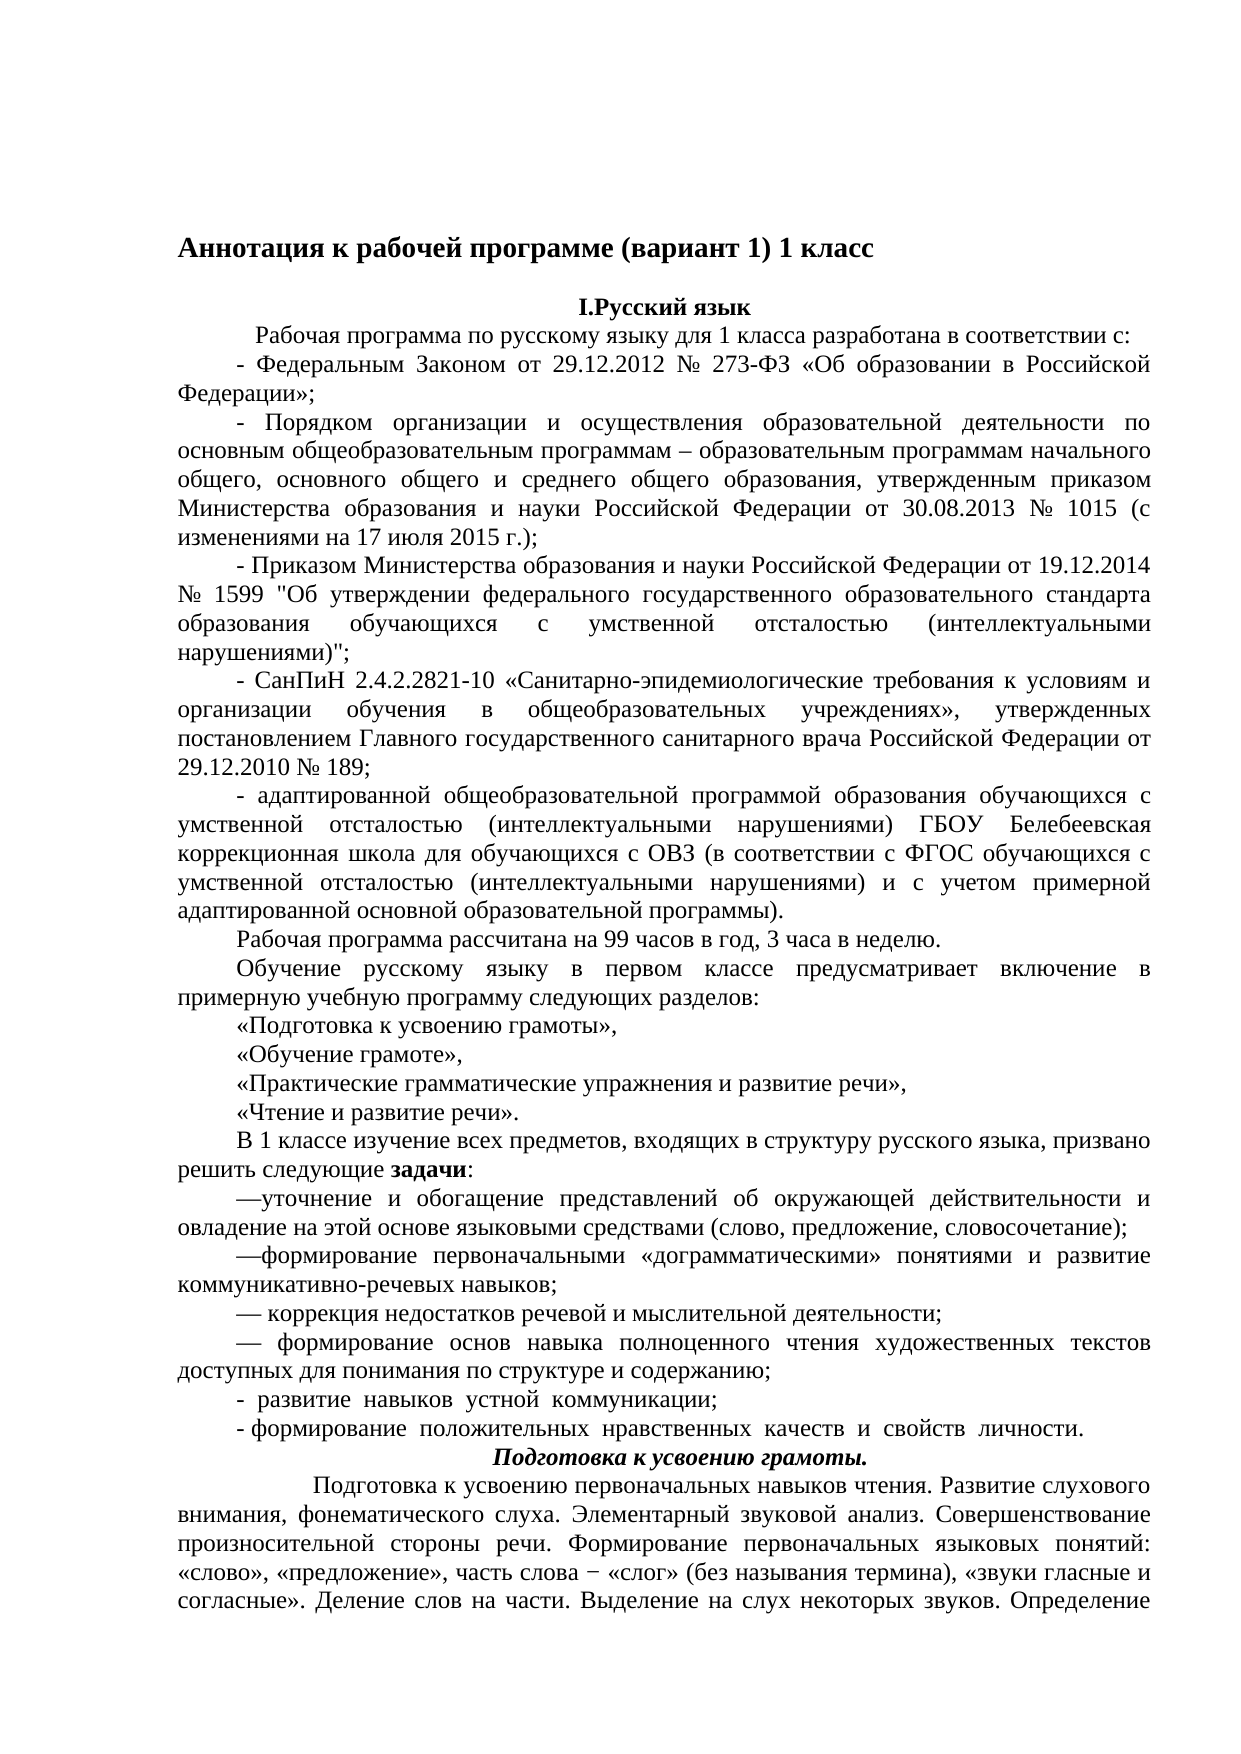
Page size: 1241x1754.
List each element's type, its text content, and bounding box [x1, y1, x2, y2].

text В 1 классе изучение всех предметов, входящих в структуру русского языка, призвано решить следующие задачи: [177, 1126, 1152, 1183]
text Рабочая программа рассчитана на 99 часов в год, 3 часа в неделю. [177, 924, 1152, 953]
text «Обучение грамоте», [177, 1039, 1152, 1068]
text - Порядком организации и осуществления образовательной деятельности по основным общеобразовательным программам – образовательным программам начального общего, основного общего и среднего общего образования, утвержденным приказом Министерства образования и науки Российской Федерации от 30.08.2013 № 1015 (с изменениями на 17 июля 2015 г.); [177, 407, 1152, 551]
text - Федеральным Законом от 29.12.2012 № 273-ФЗ «Об образовании в Российской Федерации»; [177, 349, 1152, 407]
text ― коррекция недостатков речевой и мыслительной деятельности; [177, 1298, 1152, 1327]
text «Чтение и развитие речи». [177, 1097, 1152, 1126]
text «Подготовка к усвоению грамоты», [177, 1011, 1152, 1039]
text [177, 1471, 1152, 1614]
text - СанПиН 2.4.2.2821-10 «Санитарно-эпидемиологические требования к условиям и организации обучения в общеобразовательных учреждениях», утвержденных постановлением Главного государственного санитарного врача Российской Федерации от 29.12.2010 № 189; [177, 666, 1152, 781]
text - развитие навыков устной коммуникации; [177, 1384, 1152, 1413]
text Подготовка к усвоению грамоты. [177, 1442, 1152, 1471]
text ―формирование первоначальными «дограмматическими» понятиями и развитие коммуникативно-речевых навыков; [177, 1241, 1152, 1298]
text Аннотация к рабочей программе (вариант 1) 1 класс [177, 230, 1152, 264]
text «Практические грамматические упражнения и развитие речи», [177, 1068, 1152, 1097]
text ― формирование основ навыка полноценного чтения художественных текстов доступных для понимания по структуре и содержанию; [177, 1327, 1152, 1384]
text - формирование положительных нравственных качеств и свойств личности. [177, 1413, 1152, 1442]
text - адаптированной общеобразовательной программой образования обучающихся с умственной отсталостью (интеллектуальными нарушениями) ГБОУ Белебеевская коррекционная школа для обучающихся с ОВЗ (в соответствии с ФГОС обучающихся с умственной отсталостью (интеллектуальными нарушениями) и с учетом примерной адаптированной основной образовательной программы). [177, 781, 1152, 924]
text I.Русский язык [177, 292, 1152, 321]
text ―уточнение и обогащение представлений об окружающей действительности и овладение на этой основе языковыми средствами (слово, предложение, словосочетание); [177, 1183, 1152, 1241]
text - Приказом Министерства образования и науки Российской Федерации от 19.12.2014 № 1599 "Об утверждении федерального государственного образовательного стандарта образования обучающихся с умственной отсталостью (интеллектуальными нарушениями)"; [177, 551, 1152, 666]
text Рабочая программа по русскому языку для 1 класса разработана в соответствии с: [177, 321, 1152, 349]
text Обучение русскому языку в первом классе предусматривает включение в примерную учебную программу следующих разделов: [177, 953, 1152, 1011]
